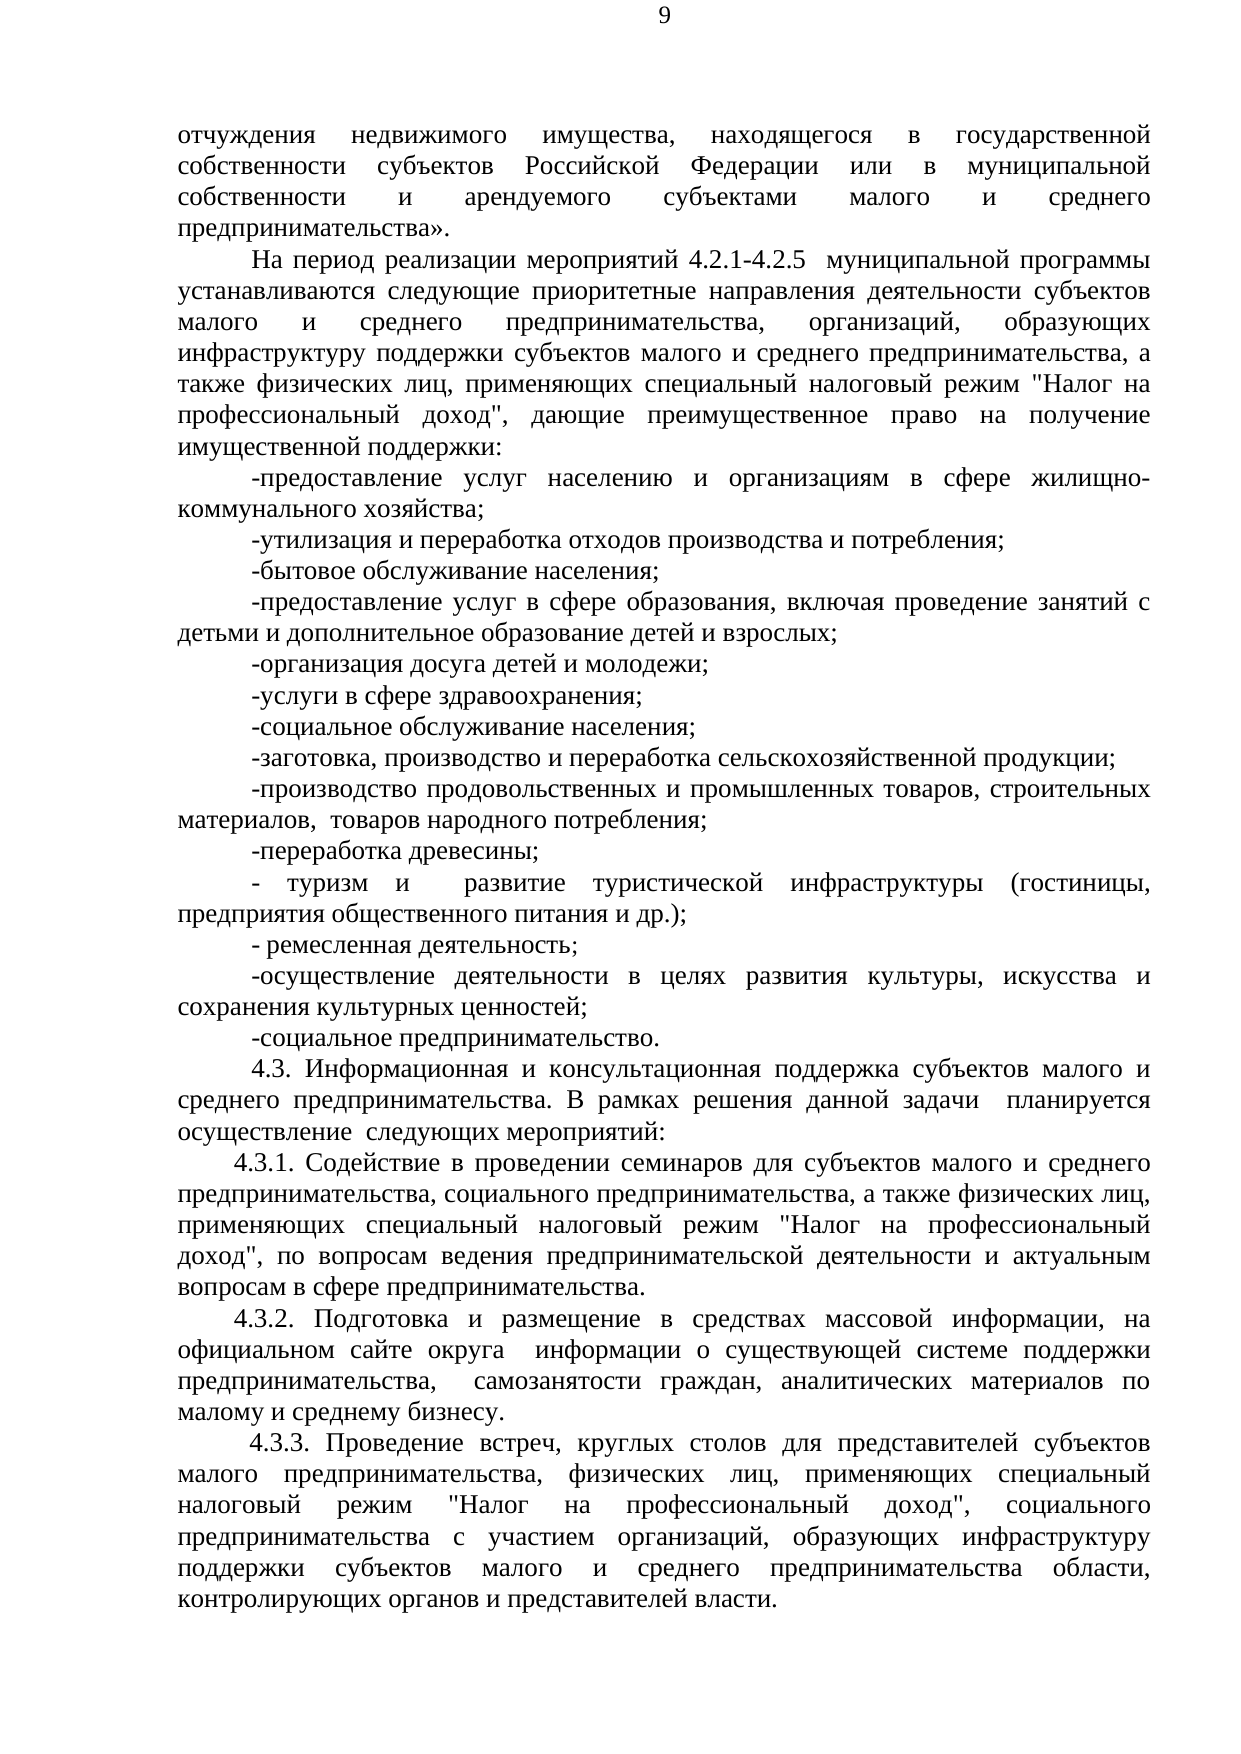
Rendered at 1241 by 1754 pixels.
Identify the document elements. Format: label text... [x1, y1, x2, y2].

text -организация досуга детей и молодежи; [177, 648, 1152, 679]
text 4.3.2. Подготовка и размещение в средствах массовой информации, на официальном сайте округа информации о существующей системе поддержки предпринимательства, самозанятости граждан, аналитических материалов по малому и среднему бизнесу. [177, 1302, 1152, 1426]
text 4.3.3. Проведение встреч, круглых столов для представителей субъектов малого предпринимательства, физических лиц, применяющих специальный налоговый режим "Налог на профессиональный доход", социального предпринимательства с участием организаций, образующих инфраструктуру поддержки субъектов малого и среднего предпринимательства области, контролирующих органов и представителей власти. [177, 1426, 1152, 1613]
text -переработка древесины; [177, 834, 1152, 866]
text - туризм и развитие туристической инфраструктуры (гостиницы, предприятия общественного питания и др.); [177, 866, 1152, 928]
text -осуществление деятельности в целях развития культуры, искусства и сохранения культурных ценностей; [177, 959, 1152, 1021]
text -заготовка, производство и переработка сельскохозяйственной продукции; [177, 741, 1152, 772]
text -утилизация и переработка отходов производства и потребления; [177, 523, 1152, 554]
text - ремесленная деятельность; [177, 928, 1152, 959]
text -социальное обслуживание населения; [177, 710, 1152, 741]
text -услуги в сфере здравоохранения; [177, 679, 1152, 710]
text 4.3.1. Содействие в проведении семинаров для субъектов малого и среднего предпринимательства, социального предпринимательства, а также физических лиц, применяющих специальный налоговый режим "Налог на профессиональный доход", по вопросам ведения предпринимательской деятельности и актуальным вопросам в сфере предпринимательства. [177, 1146, 1152, 1302]
text -предоставление услуг населению и организациям в сфере жилищно-коммунального хозяйства; [177, 461, 1152, 523]
text -предоставление услуг в сфере образования, включая проведение занятий с детьми и дополнительное образование детей и взрослых; [177, 585, 1152, 648]
text 4.3. Информационная и консультационная поддержка субъектов малого и среднего предпринимательства. В рамках решения данной задачи планируется осуществление следующих мероприятий: [177, 1052, 1152, 1146]
text -производство продовольственных и промышленных товаров, строительных материалов, товаров народного потребления; [177, 772, 1152, 834]
text На период реализации мероприятий 4.2.1-4.2.5 муниципальной программы устанавливаются следующие приоритетные направления деятельности субъектов малого и среднего предпринимательства, организаций, образующих инфраструктуру поддержки субъектов малого и среднего предпринимательства, а также физических лиц, применяющих специальный налоговый режим "Налог на профессиональный доход", дающие преимущественное право на получение имущественной поддержки: [177, 243, 1152, 461]
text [177, 118, 1152, 243]
text -социальное предпринимательство. [177, 1021, 1152, 1052]
text -бытовое обслуживание населения; [177, 554, 1152, 585]
